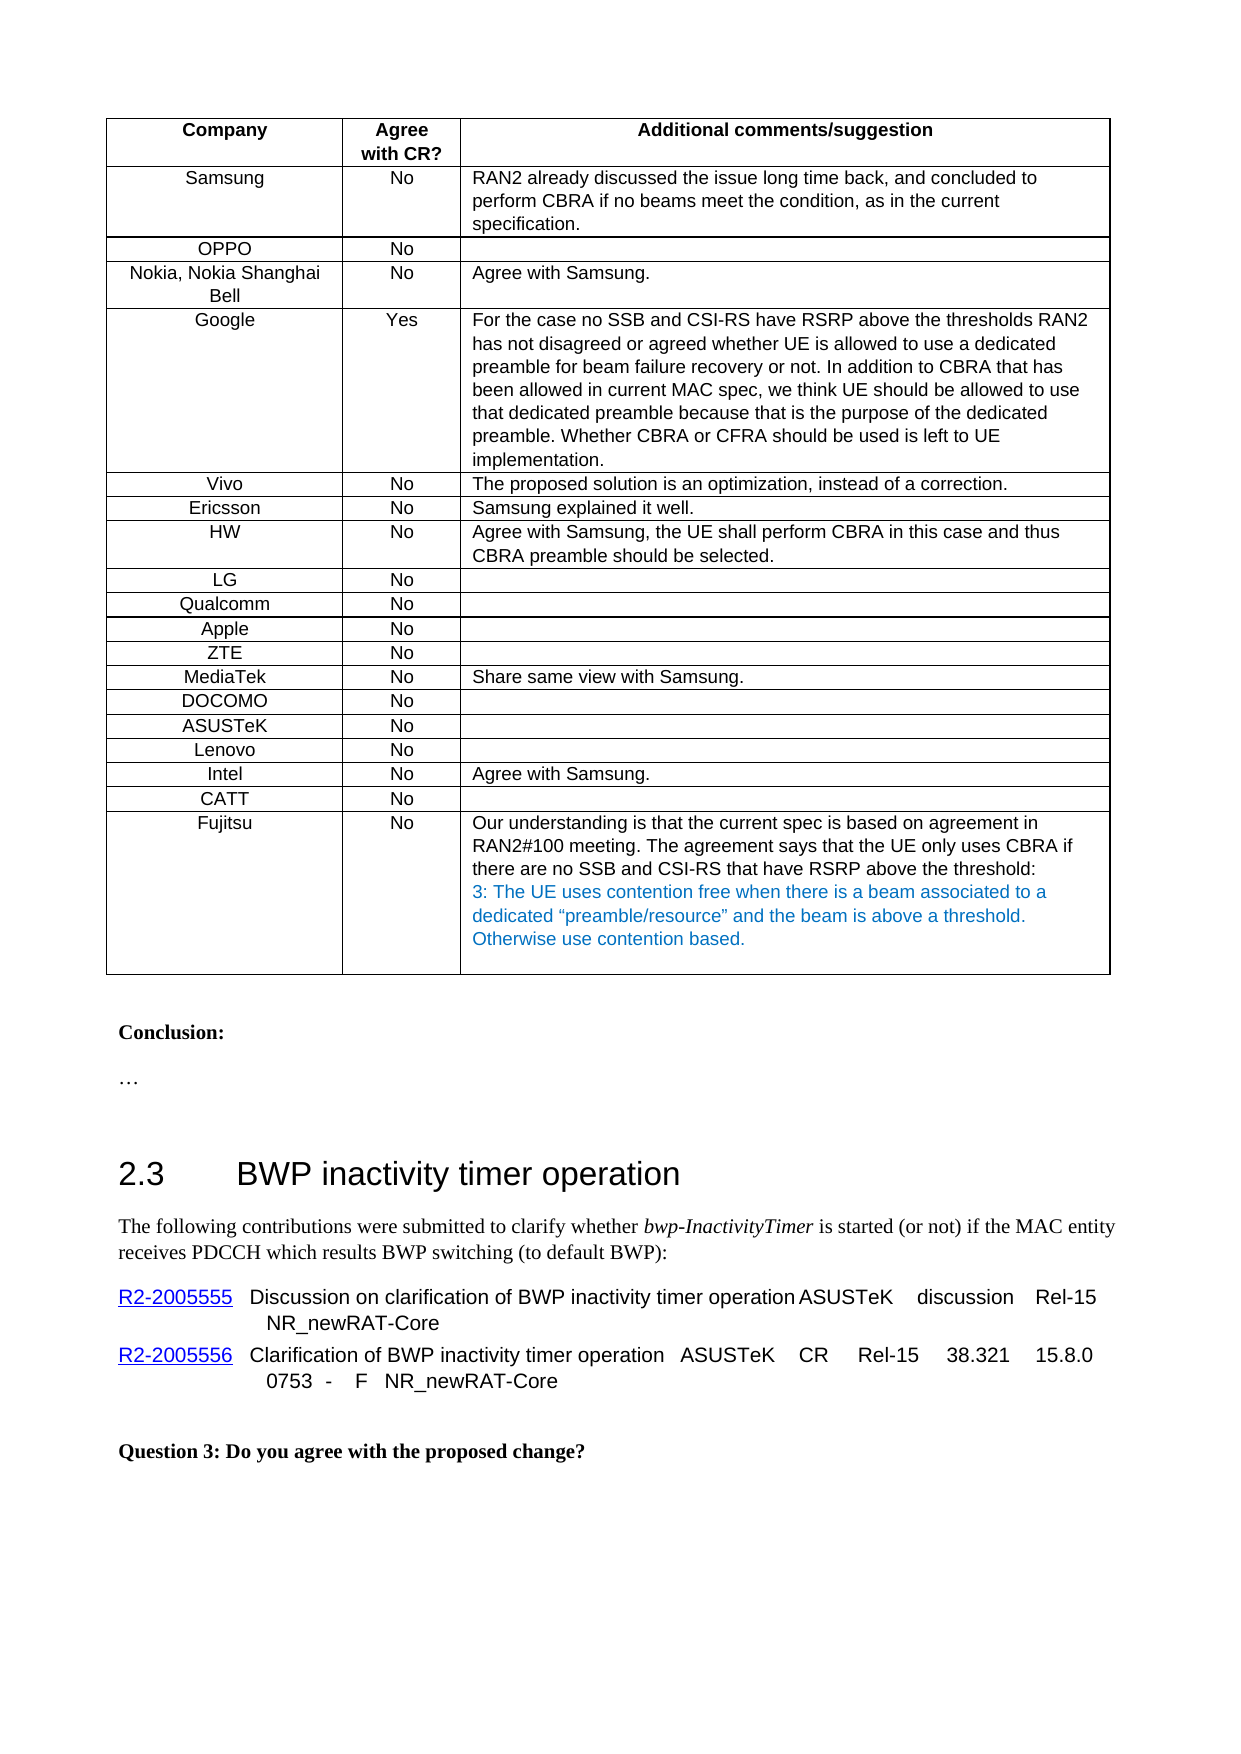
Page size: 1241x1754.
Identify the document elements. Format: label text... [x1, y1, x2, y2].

text Conclusion: [118, 1020, 1122, 1044]
table_cell The proposed solution is an optimization, instead of a correction. [461, 473, 1109, 496]
table_cell No [343, 167, 460, 236]
table_cell [461, 739, 1109, 762]
table_cell Our understanding is that the current spec is based on agreement in RAN2#100 meeting. The agreement says that the UE only uses CBRA if there are no SSB and CSI-RS that have RSRP above the threshold: 3: The UE uses contention free when there is a beam associated to a dedicated “preamble/resource” and the beam is above a threshold. Otherwise use contention based. [461, 812, 1109, 974]
table_cell Intel [107, 763, 342, 786]
table_cell DOCOMO [107, 690, 342, 713]
table_cell Fujitsu [107, 812, 342, 974]
table_cell Samsung explained it well. [461, 497, 1109, 520]
table_cell Agree with Samsung, the UE shall perform CBRA in this case and thus CBRA preamble should be selected. [461, 521, 1109, 568]
text The following contributions were submitted to clarify whether bwp-InactivityTimer is started (or not) if the MAC entity receives PDCCH which results BWP switching (to default BWP): [118, 1214, 1122, 1264]
table_cell No [343, 569, 460, 592]
table_cell No [343, 497, 460, 520]
table_cell CATT [107, 787, 342, 811]
table_header Company [107, 119, 342, 166]
table_cell [461, 642, 1109, 665]
table_cell No [343, 262, 460, 308]
table_cell LG [107, 569, 342, 592]
table_header Agree with CR? [343, 119, 460, 166]
table_cell No [343, 812, 460, 974]
table_cell For the case no SSB and CSI-RS have RSRP above the thresholds RAN2 has not disagreed or agreed whether UE is allowed to use a dedicated preamble for beam failure recovery or not. In addition to CBRA that has been allowed in current MAC spec, we think UE should be allowed to use that dedicated preamble because that is the purpose of the dedicated preamble. Whether CBRA or CFRA should be used is left to UE implementation. [461, 309, 1109, 472]
text … [118, 1064, 1122, 1089]
table_cell RAN2 already discussed the issue long time back, and concluded to perform CBRA if no beams meet the condition, as in the current specification. [461, 167, 1109, 236]
table_cell MediaTek [107, 666, 342, 689]
table_cell Apple [107, 618, 342, 641]
text Question 3: Do you agree with the proposed change? [118, 1439, 1122, 1463]
table_cell [461, 618, 1109, 641]
table_cell No [343, 618, 460, 641]
table_cell No [343, 715, 460, 738]
table_cell Ericsson [107, 497, 342, 520]
table_cell Lenovo [107, 739, 342, 762]
table_cell No [343, 763, 460, 786]
subtitle 2.3 BWP inactivity timer operation [118, 1154, 1122, 1192]
table_cell HW [107, 521, 342, 568]
table_cell No [343, 666, 460, 689]
table_cell OPPO [107, 238, 342, 261]
table_cell No [343, 690, 460, 713]
table_cell No [343, 521, 460, 568]
table_cell Yes [343, 309, 460, 472]
table_cell No [343, 238, 460, 261]
table_cell No [343, 739, 460, 762]
table_cell [461, 569, 1109, 592]
table_cell No [343, 473, 460, 496]
table_cell [461, 787, 1109, 811]
table_header Additional comments/suggestion [461, 119, 1109, 166]
table_cell ZTE [107, 642, 342, 665]
text R2-2005555 Discussion on clarification of BWP inactivity timer operation ASUSTeK discussion Rel-15 NR_newRAT-Core [118, 1285, 1122, 1334]
table_cell Agree with Samsung. [461, 763, 1109, 786]
table_cell Samsung [107, 167, 342, 236]
table_cell Nokia, Nokia Shanghai Bell [107, 262, 342, 308]
table_cell Google [107, 309, 342, 472]
table_cell [461, 238, 1109, 261]
table_cell No [343, 642, 460, 665]
table_cell ASUSTeK [107, 715, 342, 738]
table_cell [461, 593, 1109, 616]
table_cell Share same view with Samsung. [461, 666, 1109, 689]
table_cell Qualcomm [107, 593, 342, 616]
table_cell No [343, 593, 460, 616]
table_cell [461, 690, 1109, 713]
table_cell No [343, 787, 460, 811]
table_cell Agree with Samsung. [461, 262, 1109, 308]
table_cell Vivo [107, 473, 342, 496]
text R2-2005556 Clarification of BWP inactivity timer operation ASUSTeK CR Rel-15 38.321 15.8.0 0753 - F NR_newRAT-Core [118, 1343, 1122, 1392]
table_cell [461, 715, 1109, 738]
